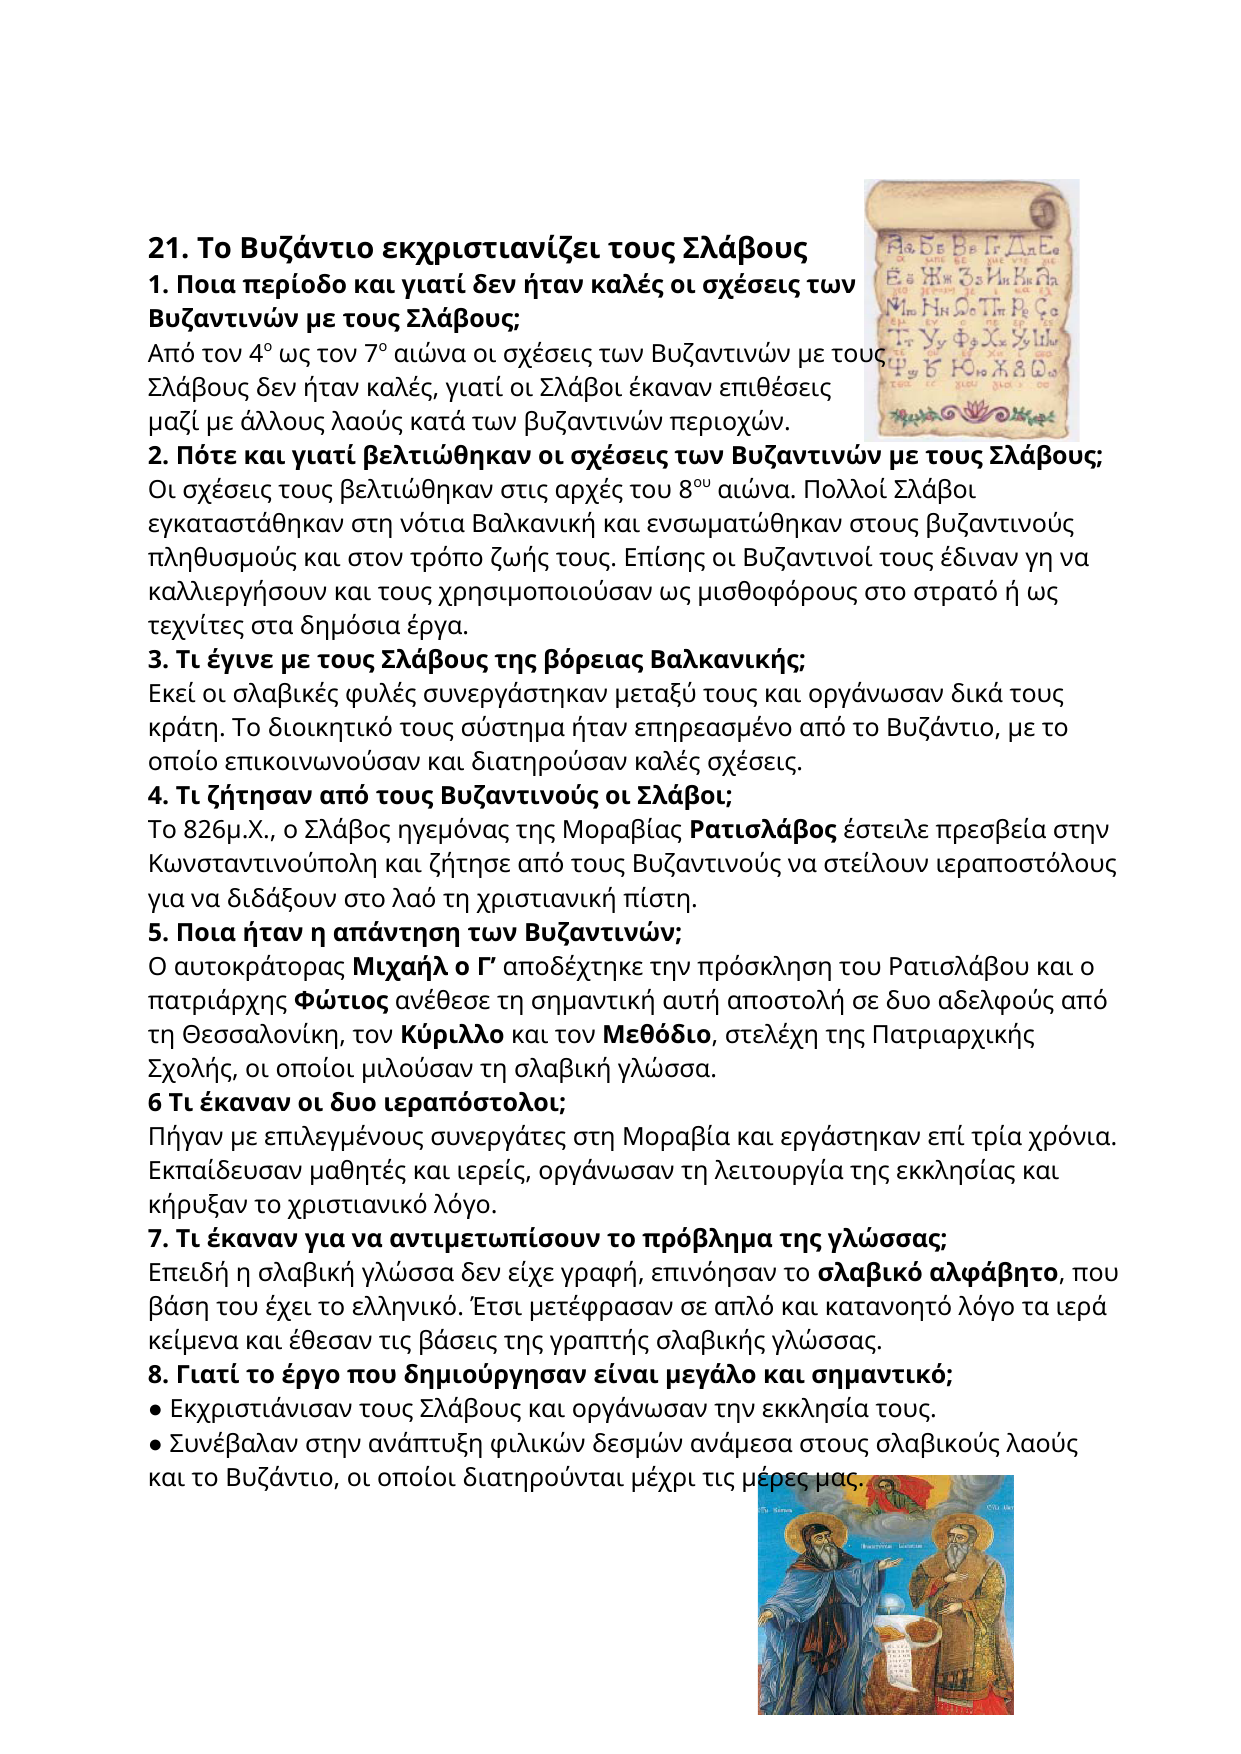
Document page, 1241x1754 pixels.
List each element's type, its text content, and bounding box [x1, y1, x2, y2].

text Σλάβους δεν ήταν καλές, γιατί οι Σλάβοι έκαναν επιθέσεις [148, 369, 1122, 403]
text 4. Τι ζήτησαν από τους Βυζαντινούς οι Σλάβοι; [148, 778, 1122, 812]
text ● Συνέβαλαν στην ανάπτυξη φιλικών δεσμών ανάμεσα στους σλαβικούς λαούς και το Βυζάντιο, οι οποίοι διατηρούνται μέχρι τις μέρες μας. [148, 1425, 1122, 1493]
text 2. Πότε και γιατί βελτιώθηκαν οι σχέσεις των Βυζαντινών με τους Σλάβους; [148, 437, 1122, 471]
text Από τον 4ο ως τον 7ο αιώνα οι σχέσεις των Βυζαντινών με τους [148, 335, 1122, 369]
text Επειδή η σλαβική γλώσσα δεν είχε γραφή, επινόησαν το σλαβικό αλφάβητο, που βάση του έχει το ελληνικό. Έτσι μετέφρασαν σε απλό και κατανοητό λόγο τα ιερά κείμενα και έθεσαν τις βάσεις της γραπτής σλαβικής γλώσσας. [148, 1255, 1122, 1357]
text ● Εκχριστιάνισαν τους Σλάβους και οργάνωσαν την εκκλησία τους. [148, 1391, 1122, 1425]
text 8. Γιατί το έργο που δημιούργησαν είναι μεγάλο και σημαντικό; [148, 1357, 1122, 1391]
text Το 826μ.Χ., ο Σλάβος ηγεμόνας της Μοραβίας Ρατισλάβος έστειλε πρεσβεία στην Κωνσταντινούπολη και ζήτησε από τους Βυζαντινούς να στείλουν ιεραποστόλους για να διδάξουν στο λαό τη χριστιανική πίστη. [148, 812, 1122, 914]
text 3. Τι έγινε με τους Σλάβους της βόρειας Βαλκανικής; [148, 642, 1122, 676]
text 21. Το Βυζάντιο εκχριστιανίζει τους Σλάβους [148, 227, 1122, 267]
text 7. Τι έκαναν για να αντιμετωπίσουν το πρόβλημα της γλώσσας; [148, 1221, 1122, 1255]
text Εκεί οι σλαβικές φυλές συνεργάστηκαν μεταξύ τους και οργάνωσαν δικά τους κράτη. Το διοικητικό τους σύστημα ήταν επηρεασμένο από το Βυζάντιο, με το οποίο επικοινωνούσαν και διατηρούσαν καλές σχέσεις. [148, 676, 1122, 778]
text 5. Ποια ήταν η απάντηση των Βυζαντινών; [148, 914, 1122, 948]
text μαζί με άλλους λαούς κατά των βυζαντινών περιοχών. [148, 403, 1122, 437]
text Οι σχέσεις τους βελτιώθηκαν στις αρχές του 8ου αιώνα. Πολλοί Σλάβοι εγκαταστάθηκαν στη νότια Βαλκανική και ενσωματώθηκαν στους βυζαντινούς πληθυσμούς και στον τρόπο ζωής τους. Επίσης οι Βυζαντινοί τους έδιναν γη να καλλιεργήσουν και τους χρησιμοποιούσαν ως μισθοφόρους στο στρατό ή ως τεχνίτες στα δημόσια έργα. [148, 471, 1122, 642]
text Ο αυτοκράτορας Μιχαήλ ο Γ’ αποδέχτηκε την πρόσκληση του Ρατισλάβου και ο πατριάρχης Φώτιος ανέθεσε τη σημαντική αυτή αποστολή σε δυο αδελφούς από τη Θεσσαλονίκη, τον Κύριλλο και τον Μεθόδιο, στελέχη της Πατριαρχικής Σχολής, οι οποίοι μιλούσαν τη σλαβική γλώσσα. [148, 948, 1122, 1084]
text 1. Ποια περίοδο και γιατί δεν ήταν καλές οι σχέσεις των [148, 267, 1122, 301]
text 6 Τι έκαναν οι δυο ιεραπόστολοι; [148, 1084, 1122, 1119]
text Βυζαντινών με τους Σλάβους; [148, 301, 1122, 335]
text Πήγαν με επιλεγμένους συνεργάτες στη Μοραβία και εργάστηκαν επί τρία χρόνια. Εκπαίδευσαν μαθητές και ιερείς, οργάνωσαν τη λειτουργία της εκκλησίας και κήρυξαν το χριστιανικό λόγο. [148, 1119, 1122, 1221]
